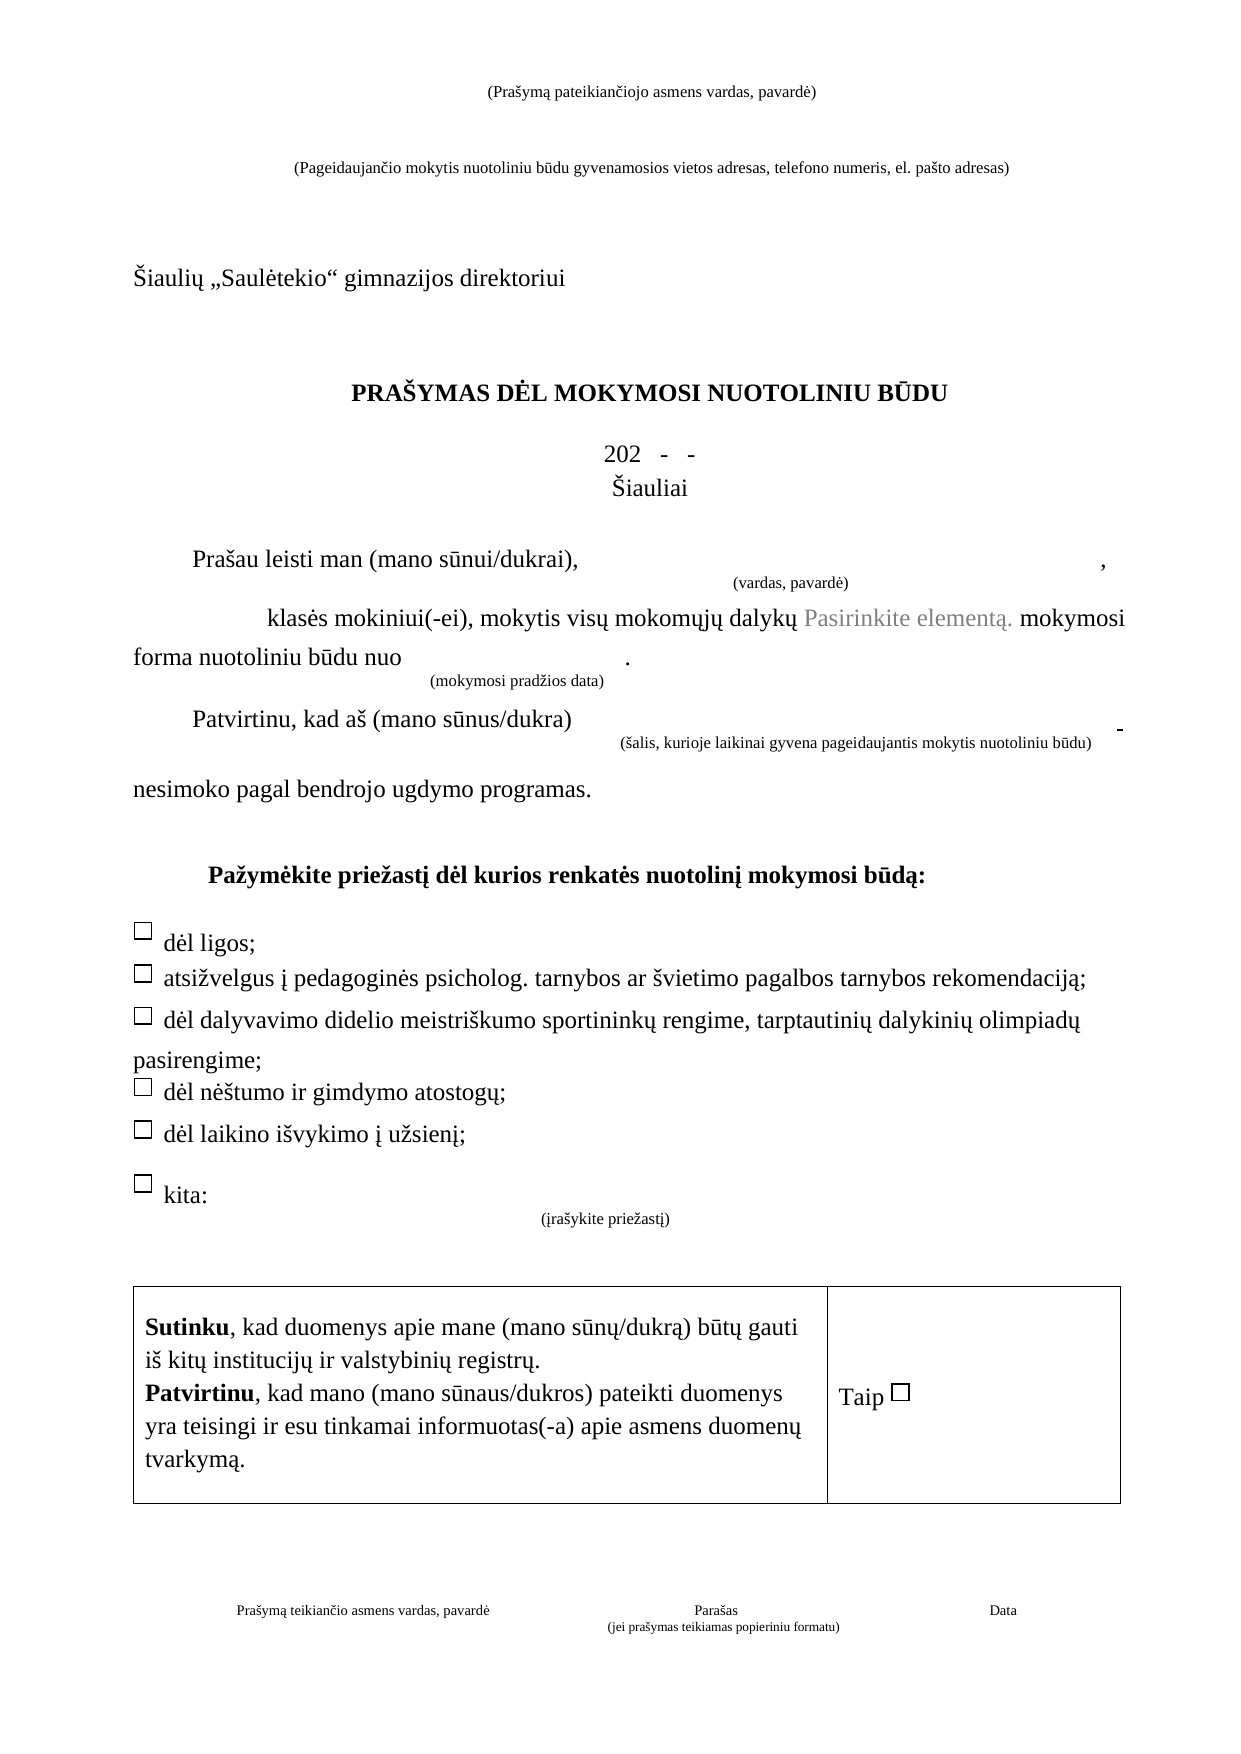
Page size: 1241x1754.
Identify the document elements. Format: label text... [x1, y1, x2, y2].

text Patvirtinu, kad aš (mano sūnus/dukra) [133, 690, 1167, 733]
text dėl laikino išvykimo į užsienį; [133, 1116, 1167, 1159]
text dėl ligos; [133, 918, 1167, 960]
text nesimoko pagal bendrojo ugdymo programas. [133, 774, 1167, 803]
text (Prašymą pateikiančiojo asmens vardas, pavardė) [133, 82, 1167, 101]
text (jei prašymas teikiamas popieriniu formatu) [133, 1618, 1167, 1645]
table_header Sutinku, kad duomenys apie mane (mano sūnų/dukrą) būtų gauti iš kitų institucijų ir valstybinių registrų. Patvirtinu, kad mano (mano sūnaus/dukros) pateikti duomenys yra teisingi ir esu tinkamai informuotas(-a) apie asmens duomenų tvarkymą. [134, 1287, 827, 1503]
text kita: [133, 1159, 1167, 1209]
text (įrašykite priežastį) [133, 1209, 1167, 1228]
text Šiaulių „Saulėtekio“ gimnazijos direktoriui [133, 263, 1167, 292]
text (šalis, kurioje laikinai gyvena pageidaujantis mokytis nuotoliniu būdu) [133, 733, 1167, 752]
text (vardas, pavardė) [133, 573, 1167, 592]
text atsižvelgus į pedagoginės psicholog. tarnybos ar švietimo pagalbos tarnybos rekomendaciją; [133, 960, 1167, 1003]
text (mokymosi pradžios data) [133, 671, 1167, 690]
text klasės mokiniui(-ei), mokytis visų mokomųjų dalykų mokymosi forma nuotoliniu būdu nuo . [133, 592, 1167, 671]
text (Pageidaujančio mokytis nuotoliniu būdu gyvenamosios vietos adresas, telefono numeris, el. pašto adresas) [133, 158, 1167, 177]
table_header Taip [828, 1287, 1120, 1503]
text Prašymą teikiančio asmens vardas, pavardė Parašas Data [133, 1602, 1167, 1618]
text dėl nėštumo ir gimdymo atostogų; [133, 1074, 1167, 1116]
text Šiauliai [133, 473, 1167, 501]
text Pažymėkite priežastį dėl kurios renkatės nuotolinį mokymosi būdą: [133, 860, 1167, 889]
text dėl dalyvavimo didelio meistriškumo sportininkų rengime, tarptautinių dalykinių olimpiadų pasirengime; [133, 1003, 1167, 1074]
text Prašau leisti man (mano sūnui/dukrai), , [133, 530, 1167, 573]
text PRAŠYMAS DĖL MOKYMOSI NUOTOLINIU BŪDU [133, 378, 1167, 407]
